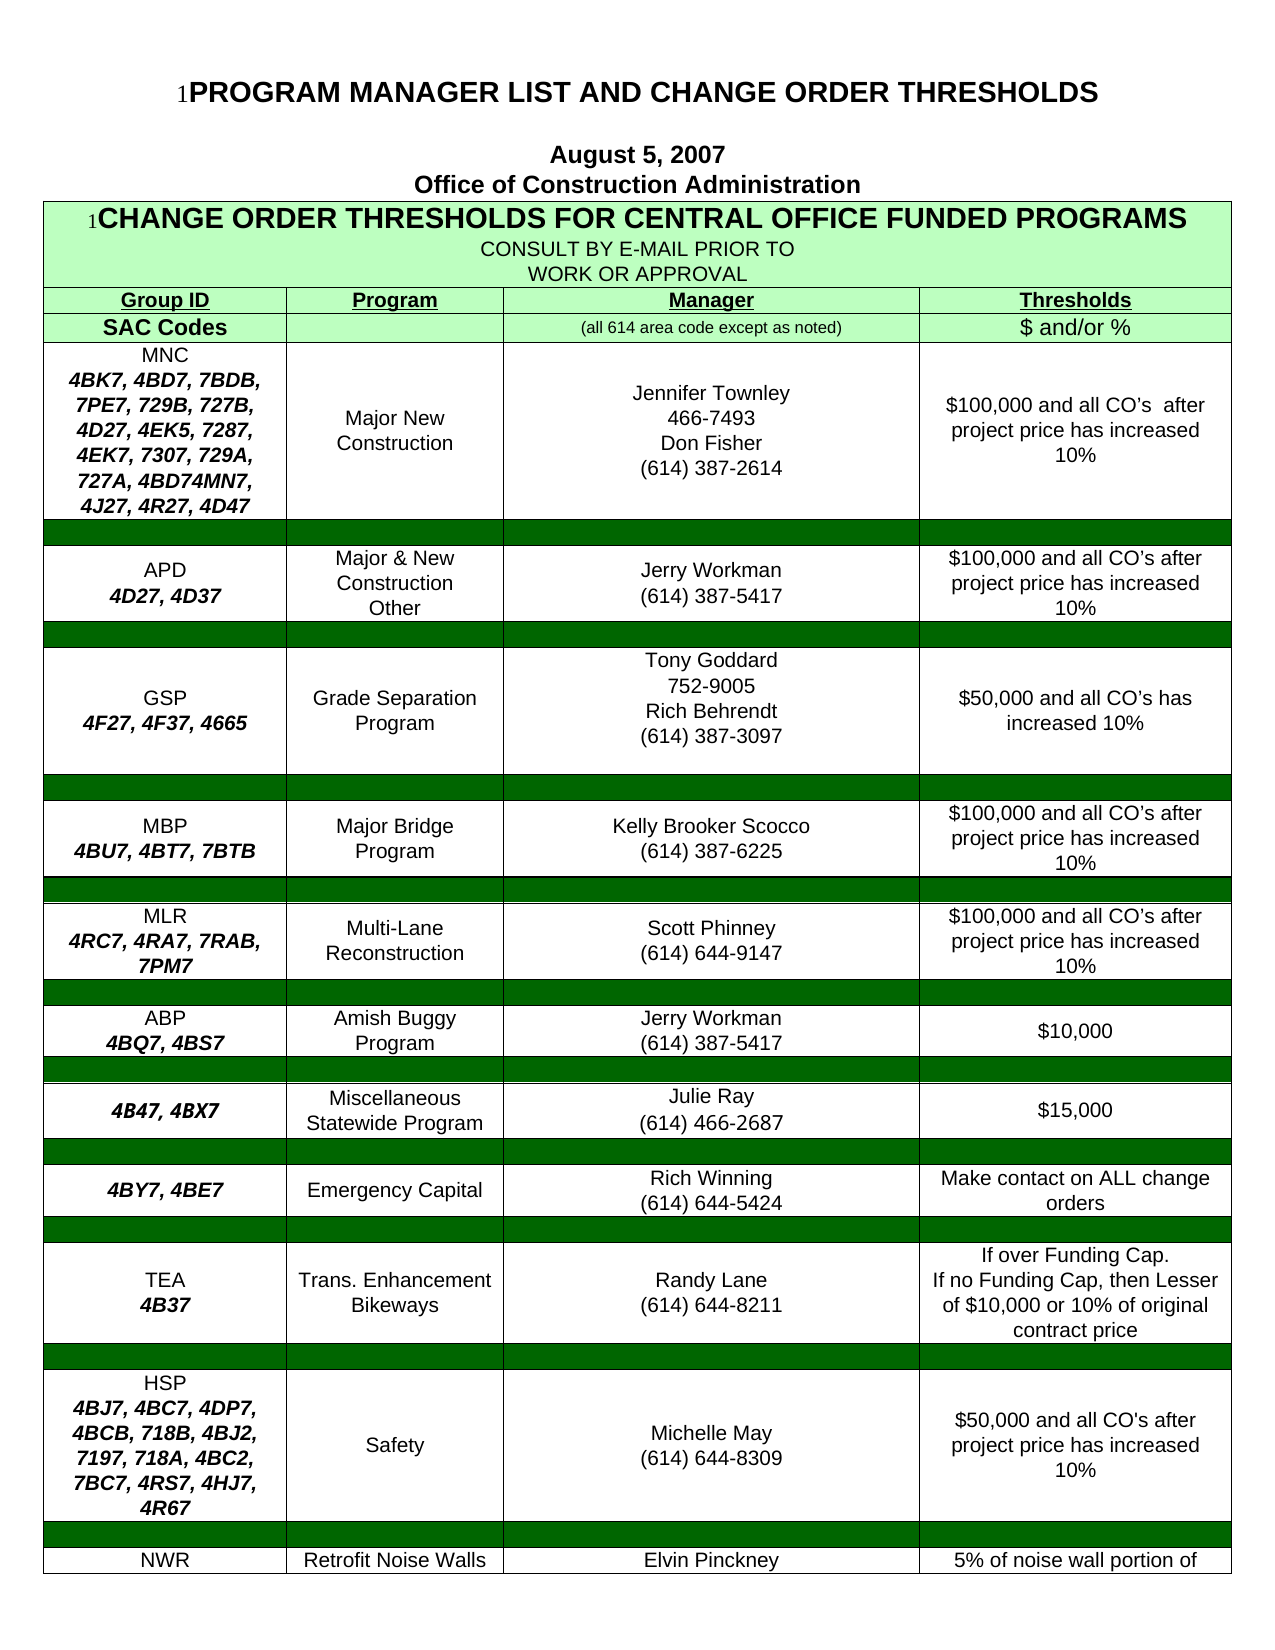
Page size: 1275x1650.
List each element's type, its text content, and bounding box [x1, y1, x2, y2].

table_cell [287, 622, 503, 647]
table_cell [287, 775, 503, 800]
table_cell [44, 1057, 286, 1082]
table_cell Trans. Enhancement Bikeways [287, 1243, 503, 1343]
text Office of Construction Administration [75, 170, 1200, 199]
table_cell [44, 1344, 286, 1369]
table_cell Michelle May (614) 644-8309 [504, 1370, 919, 1521]
table_cell Major Bridge Program [287, 801, 503, 876]
table_cell [920, 775, 1231, 800]
table_cell Tony Goddard 752-9005 Rich Behrendt (614) 387-3097 [504, 648, 919, 774]
table_cell APD 4D27, 4D37 [44, 546, 286, 621]
table_cell [287, 1344, 503, 1369]
table_cell Jerry Workman (614) 387-5417 [504, 546, 919, 621]
table_cell [44, 1522, 286, 1547]
table_cell Multi-Lane Reconstruction [287, 904, 503, 979]
table_cell [920, 1522, 1231, 1547]
table_cell [287, 1522, 503, 1547]
table_cell Kelly Brooker Scocco (614) 387-6225 [504, 801, 919, 876]
table_cell $ and/or % [920, 314, 1231, 342]
table_cell [504, 1522, 919, 1547]
table_cell $100,000 and all CO’s after project price has increased 10% [920, 904, 1231, 979]
table_cell Major New Construction [287, 343, 503, 519]
table_cell [504, 1217, 919, 1242]
table_cell 4B47, 4BX7 [44, 1084, 286, 1138]
table_cell [504, 980, 919, 1005]
table_cell TEA 4B37 [44, 1243, 286, 1343]
table_cell $10,000 [920, 1006, 1231, 1056]
table_cell [920, 1139, 1231, 1164]
table_cell [504, 878, 919, 902]
table_cell [920, 1057, 1231, 1082]
table_cell [920, 1217, 1231, 1242]
table_cell Miscellaneous Statewide Program [287, 1084, 503, 1138]
table_cell [44, 622, 286, 647]
table_cell Thresholds [920, 288, 1231, 313]
table_cell ABP 4BQ7, 4BS7 [44, 1006, 286, 1056]
table_cell [287, 1139, 503, 1164]
table_cell HSP 4BJ7, 4BC7, 4DP7, 4BCB, 718B, 4BJ2, 7197, 718A, 4BC2, 7BC7, 4RS7, 4HJ7, 4R67 [44, 1370, 286, 1521]
table_cell Grade Separation Program [287, 648, 503, 774]
table_cell Manager [504, 288, 919, 313]
table_cell MNC 4BK7, 4BD7, 7BDB, 7PE7, 729B, 727B, 4D27, 4EK5, 7287, 4EK7, 7307, 729A, 727A, 4BD74MN7, 4J27, 4R27, 4D47 [44, 343, 286, 519]
table_cell Emergency Capital [287, 1165, 503, 1216]
table_cell [287, 878, 503, 902]
table_cell Safety [287, 1370, 503, 1521]
table_cell [44, 1217, 286, 1242]
table_cell Scott Phinney (614) 644-9147 [504, 904, 919, 979]
table_cell GSP 4F27, 4F37, 4665 [44, 648, 286, 774]
table_cell Make contact on ALL change orders [920, 1165, 1231, 1216]
table_cell $100,000 and all CO’s after project price has increased 10% [920, 546, 1231, 621]
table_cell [287, 1548, 503, 1573]
table_cell [44, 775, 286, 800]
table_cell [44, 878, 286, 902]
table_cell $100,000 and all CO’s after project price has increased 10% [920, 343, 1231, 519]
table_cell Amish Buggy Program [287, 1006, 503, 1056]
table_cell (614) 644-8211 [504, 1243, 919, 1343]
table_cell NWR 4BV7 [44, 1548, 286, 1573]
table_cell Jerry Workman (614) 387-5417 [504, 1006, 919, 1056]
table_cell [287, 314, 503, 342]
table_cell [920, 622, 1231, 647]
table_cell Group ID [44, 288, 286, 313]
table_cell [44, 980, 286, 1005]
table_cell [287, 1057, 503, 1082]
table_cell MBP 4BU7, 4BT7, 7BTB [44, 801, 286, 876]
table_cell Jennifer Townley 466-7493 Don Fisher (614) 387-2614 [504, 343, 919, 519]
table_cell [920, 1548, 1231, 1573]
table_cell [504, 622, 919, 647]
table_cell If over Funding Cap. If no Funding Cap, then Lesser of $10,000 or 10% of original contract price [920, 1243, 1231, 1343]
table_cell Major & New Construction Other [287, 546, 503, 621]
table_cell $15,000 [920, 1084, 1231, 1138]
table_cell [920, 520, 1231, 545]
table_cell [920, 878, 1231, 902]
table_cell $100,000 and all CO’s after project price has increased 10% [920, 801, 1231, 876]
table_cell 4BY7, 4BE7 [44, 1165, 286, 1216]
table_cell Julie Ray (614) 466-2687 [504, 1084, 919, 1138]
table_cell [504, 1344, 919, 1369]
table_cell $50,000 and all CO’s has increased 10% [920, 648, 1231, 774]
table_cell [504, 1548, 919, 1573]
table_cell Program [287, 288, 503, 313]
table_header CHANGE ORDER THRESHOLDS FOR CENTRAL OFFICE FUNDED PROGRAMS CONSULT BY E-MAIL PRIOR TO WORK OR APPROVAL [44, 202, 1231, 287]
table_cell (all 614 area code except as noted) [504, 314, 919, 342]
table_cell $50,000 and all CO's after project price has increased 10% [920, 1370, 1231, 1521]
table_cell Rich Winning (614) 644-5424 [504, 1165, 919, 1216]
table_cell [44, 1139, 286, 1164]
table_cell [504, 520, 919, 545]
table_cell [287, 1217, 503, 1242]
text PROGRAM MANAGER LIST AND CHANGE ORDER THRESHOLDS [75, 75, 1200, 108]
table_cell [920, 1344, 1231, 1369]
table_cell [44, 520, 286, 545]
table_cell [287, 980, 503, 1005]
table_cell SAC Codes [44, 314, 286, 342]
table_cell [920, 980, 1231, 1005]
table_cell [287, 520, 503, 545]
table_cell [504, 1139, 919, 1164]
table_cell MLR 4RC7, 4RA7, 7RAB, 7 [44, 904, 286, 979]
table_cell [504, 775, 919, 800]
table_cell [504, 1057, 919, 1082]
